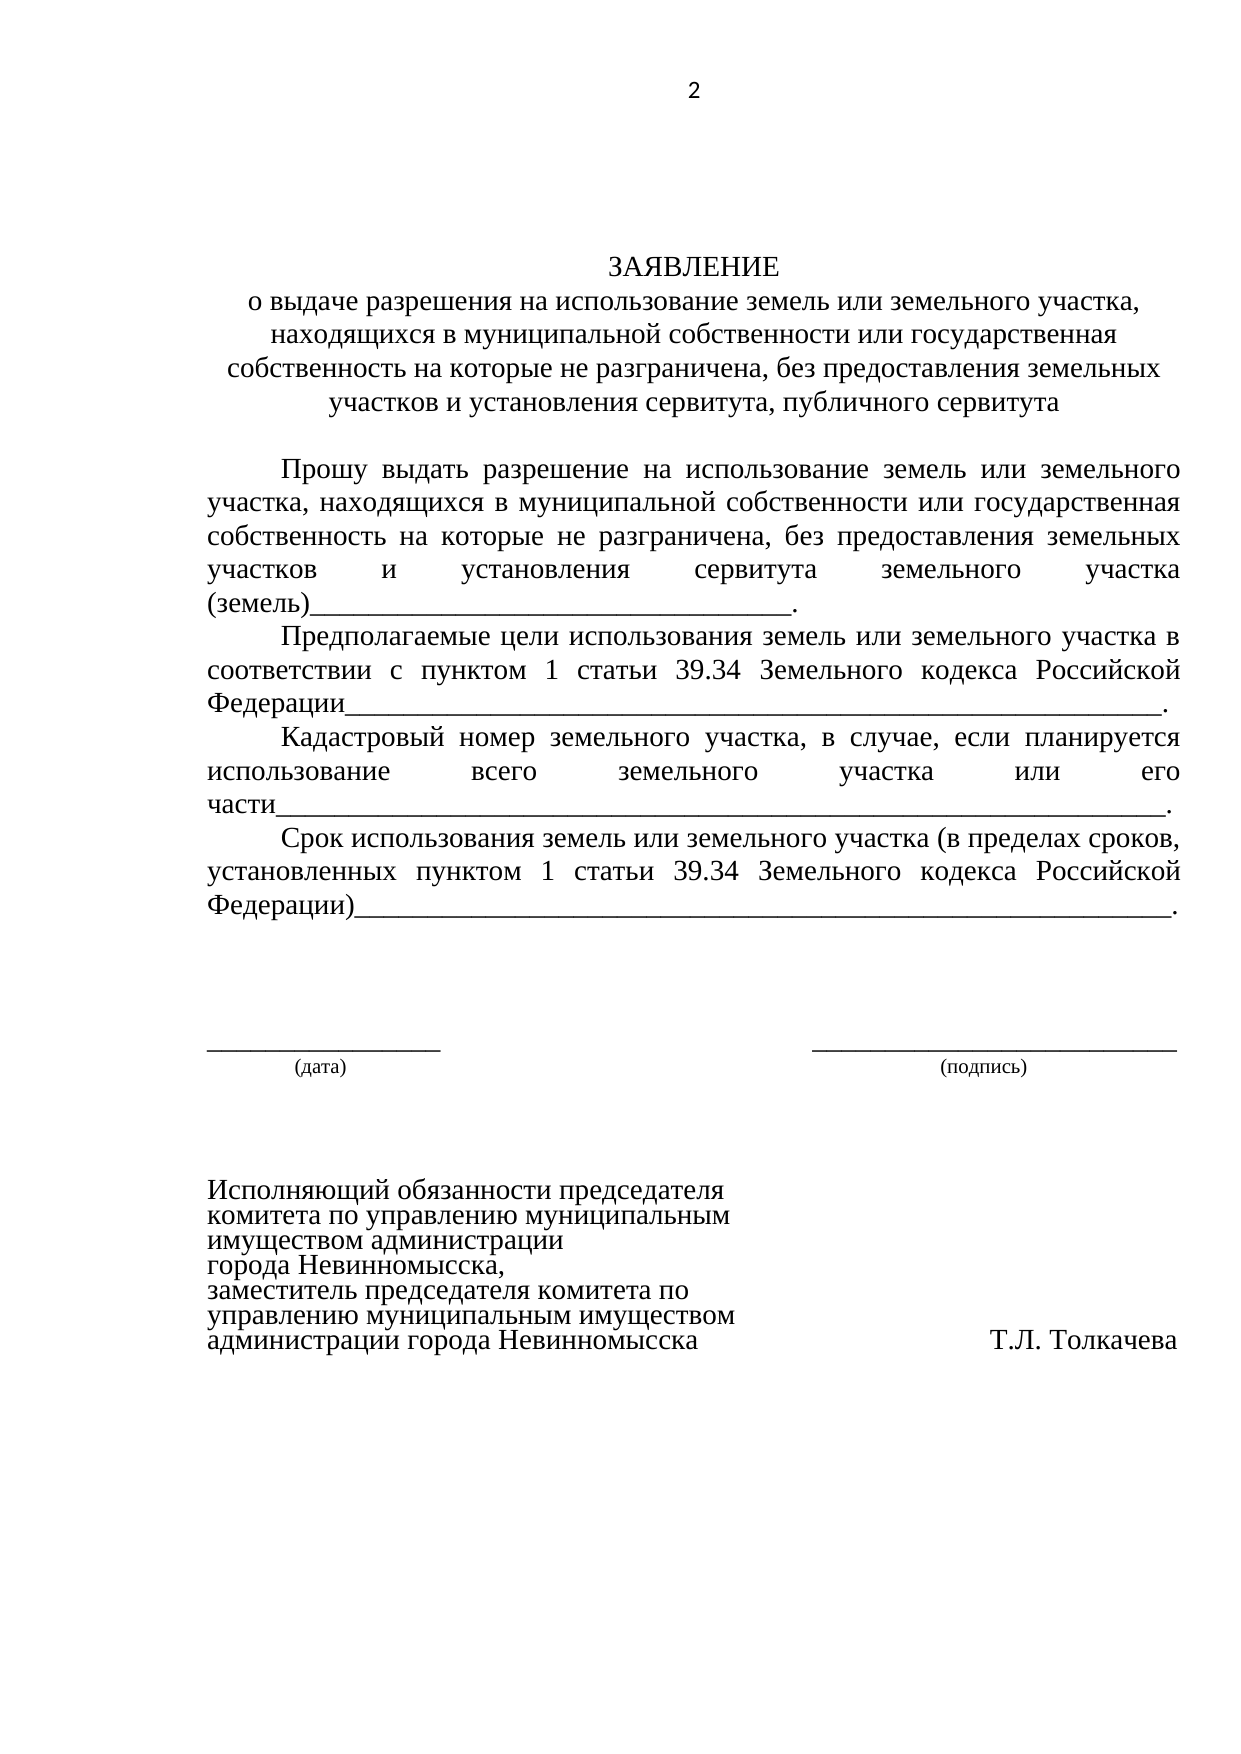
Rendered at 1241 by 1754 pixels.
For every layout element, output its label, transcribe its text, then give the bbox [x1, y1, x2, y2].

text города Невинномысска, [207, 1254, 1181, 1279]
text Кадастровый номер земельного участка, в случае, если планируется использование всего земельного участка или его части_____________________________________________________________. [207, 719, 1181, 820]
text о выдаче разрешения на использование земель или земельного участка, находящихся в муниципальной собственности или государственная собственность на которые не разграничена, без предоставления земельных участков и установления сервитута, публичного сервитута [207, 283, 1181, 417]
text (дата) (подпись) [207, 1054, 1181, 1078]
text администрации города Невинномысска Т.Л. Толкачева [207, 1329, 1181, 1354]
text комитета по управлению муниципальным [207, 1204, 1181, 1229]
text заместитель председателя комитета по [207, 1279, 1181, 1304]
text Срок использования земель или земельного участка (в пределах сроков, установленных пунктом 1 статьи 39.34 Земельного кодекса Российской Федерации)________________________________________________________. [207, 820, 1181, 920]
text имуществом администрации [207, 1229, 1181, 1254]
text управлению муниципальным имуществом [207, 1304, 1181, 1329]
text ЗАЯВЛЕНИЕ [207, 249, 1181, 283]
text Предполагаемые цели использования земель или земельного участка в соответствии с пунктом 1 статьи 39.34 Земельного кодекса Российской Федерации________________________________________________________. [207, 618, 1181, 719]
text Прошу выдать разрешение на использование земель или земельного участка, находящихся в муниципальной собственности или государственная собственность на которые не разграничена, без предоставления земельных участков и установления сервитута земельного участка (земель)_________________________________. [207, 451, 1181, 618]
text Исполняющий обязанности председателя [207, 1179, 1181, 1204]
text ________________ _________________________ [207, 1021, 1181, 1054]
